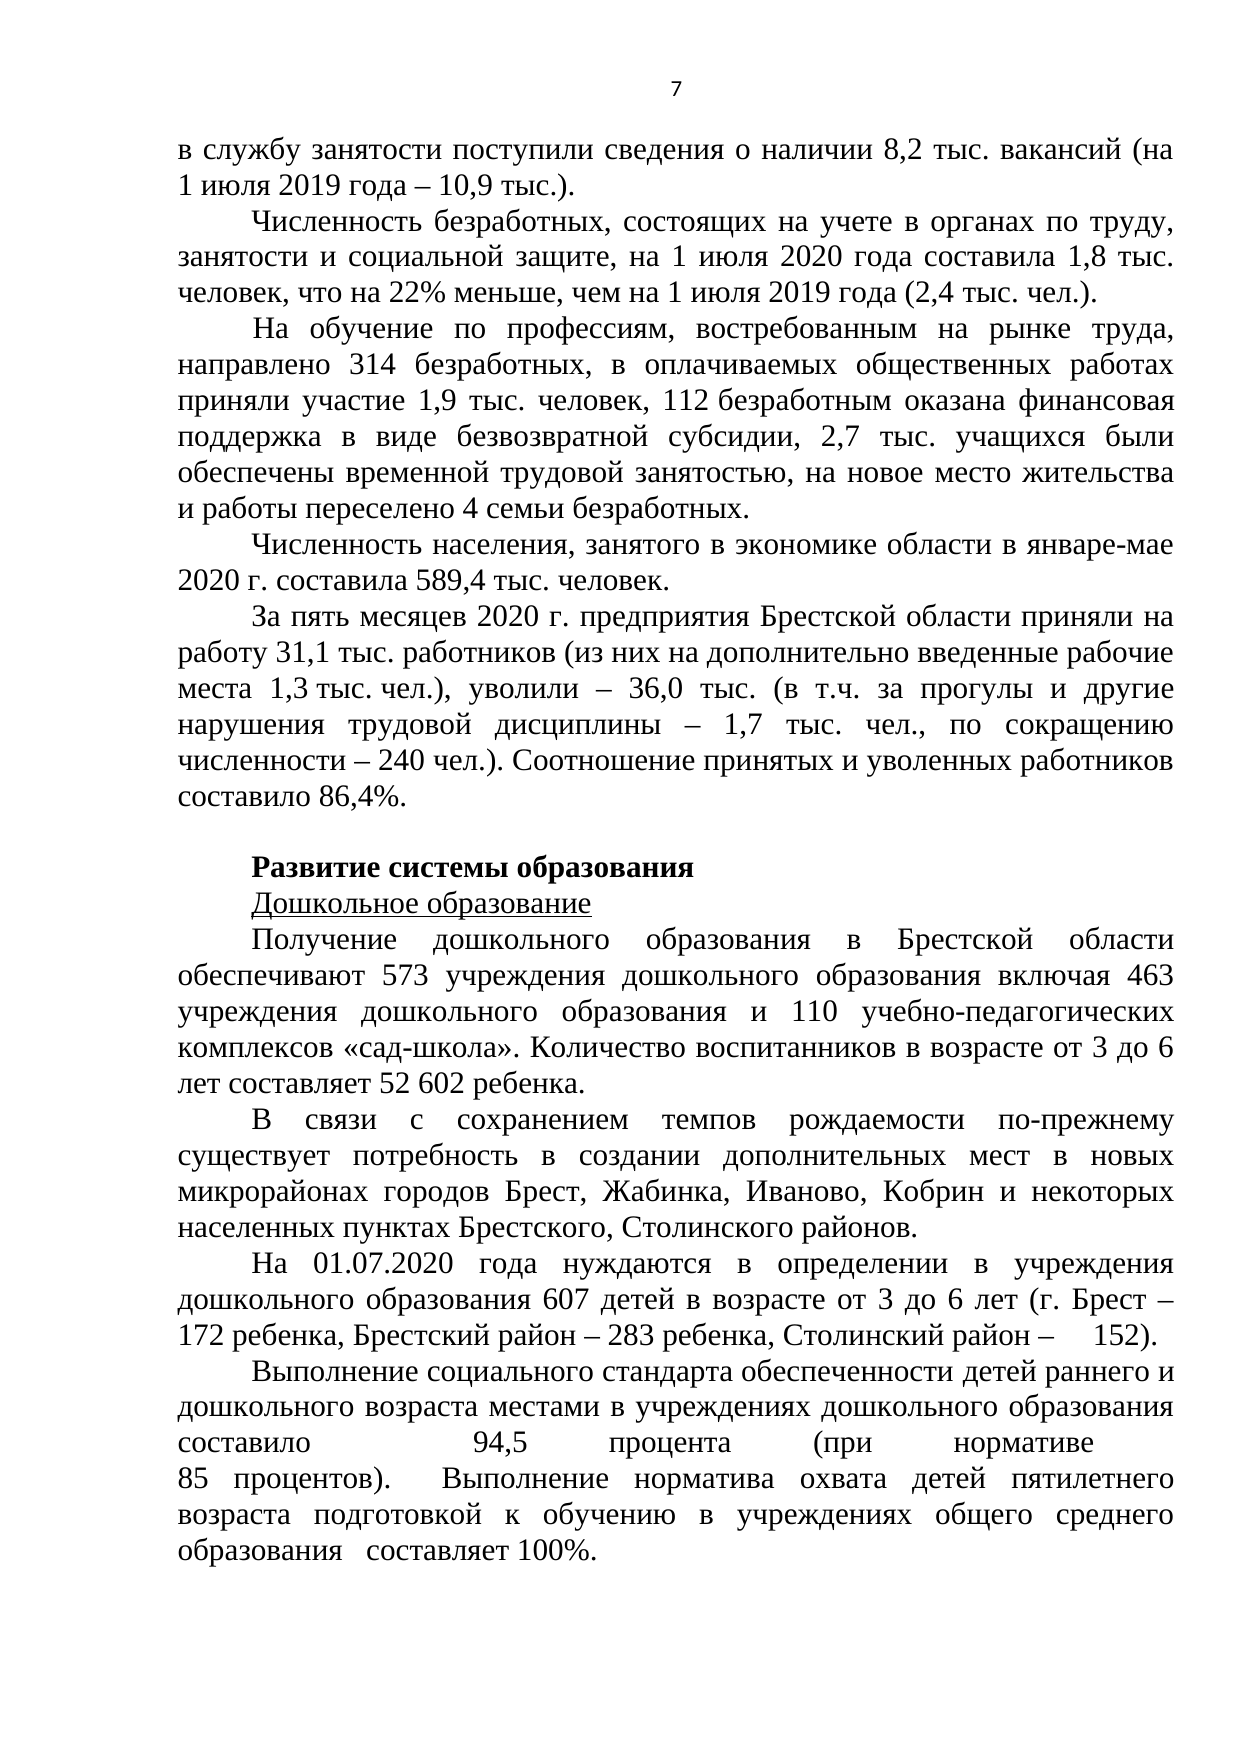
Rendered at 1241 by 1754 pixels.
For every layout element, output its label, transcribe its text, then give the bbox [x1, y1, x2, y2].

text Развитие системы образования [177, 849, 1175, 884]
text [177, 130, 1175, 202]
text Численность безработных, состоящих на учете в органах по труду, занятости и социальной защите, на 1 июля 2020 года составила 1,8 тыс. человек, что на 22% меньше, чем на 1 июля 2019 года (2,4 тыс. чел.). [177, 202, 1175, 309]
text На обучение по профессиям, востребованным на рынке труда, направлено 314 безработных, в оплачиваемых общественных работах приняли участие 1,9 тыс. человек, 112 безработным оказана финансовая поддержка в виде безвозвратной субсидии, 2,7 тыс. учащихся были обеспечены временной трудовой занятостью, на новое место жительства и работы переселено 4 семьи безработных. [177, 309, 1175, 525]
text Выполнение социального стандарта обеспеченности детей раннего и дошкольного возраста местами в учреждениях дошкольного образования составило 94,5 процента (при нормативе 85 процентов). Выполнение норматива охвата детей пятилетнего возраста подготовкой к обучению в учреждениях общего среднего образования составляет 100%. [177, 1352, 1175, 1567]
text В связи с сохранением темпов рождаемости по-прежнему существует потребность в создании дополнительных мест в новых микрорайонах городов Брест, Жабинка, Иваново, Кобрин и некоторых населенных пунктах Брестского, Столинского районов. [177, 1100, 1175, 1244]
text Получение дошкольного образования в Брестской области обеспечивают 573 учреждения дошкольного образования включая 463 учреждения дошкольного образования и 110 учебно-педагогических комплексов «сад-школа». Количество воспитанников в возрасте от 3 до 6 лет составляет 52 602 ребенка. [177, 921, 1175, 1100]
text Численность населения, занятого в экономике области в январе-мае 2020 г. составила 589,4 тыс. человек. [177, 525, 1175, 597]
subtitle Дошкольное образование [177, 884, 1175, 921]
text За пять месяцев 2020 г. предприятия Брестской области приняли на работу 31,1 тыс. работников (из них на дополнительно введенные рабочие места 1,3 тыс. чел.), уволили – 36,0 тыс. (в т.ч. за прогулы и другие нарушения трудовой дисциплины – 1,7 тыс. чел., по сокращению численности – 240 чел.). Соотношение принятых и уволенных работников составило 86,4%. [177, 597, 1175, 813]
text На 01.07.2020 года нуждаются в определении в учреждения дошкольного образования 607 детей в возрасте от 3 до 6 лет (г. Брест – 172 ребенка, Брестский район – 283 ребенка, Столинский район – 152). [177, 1244, 1175, 1352]
